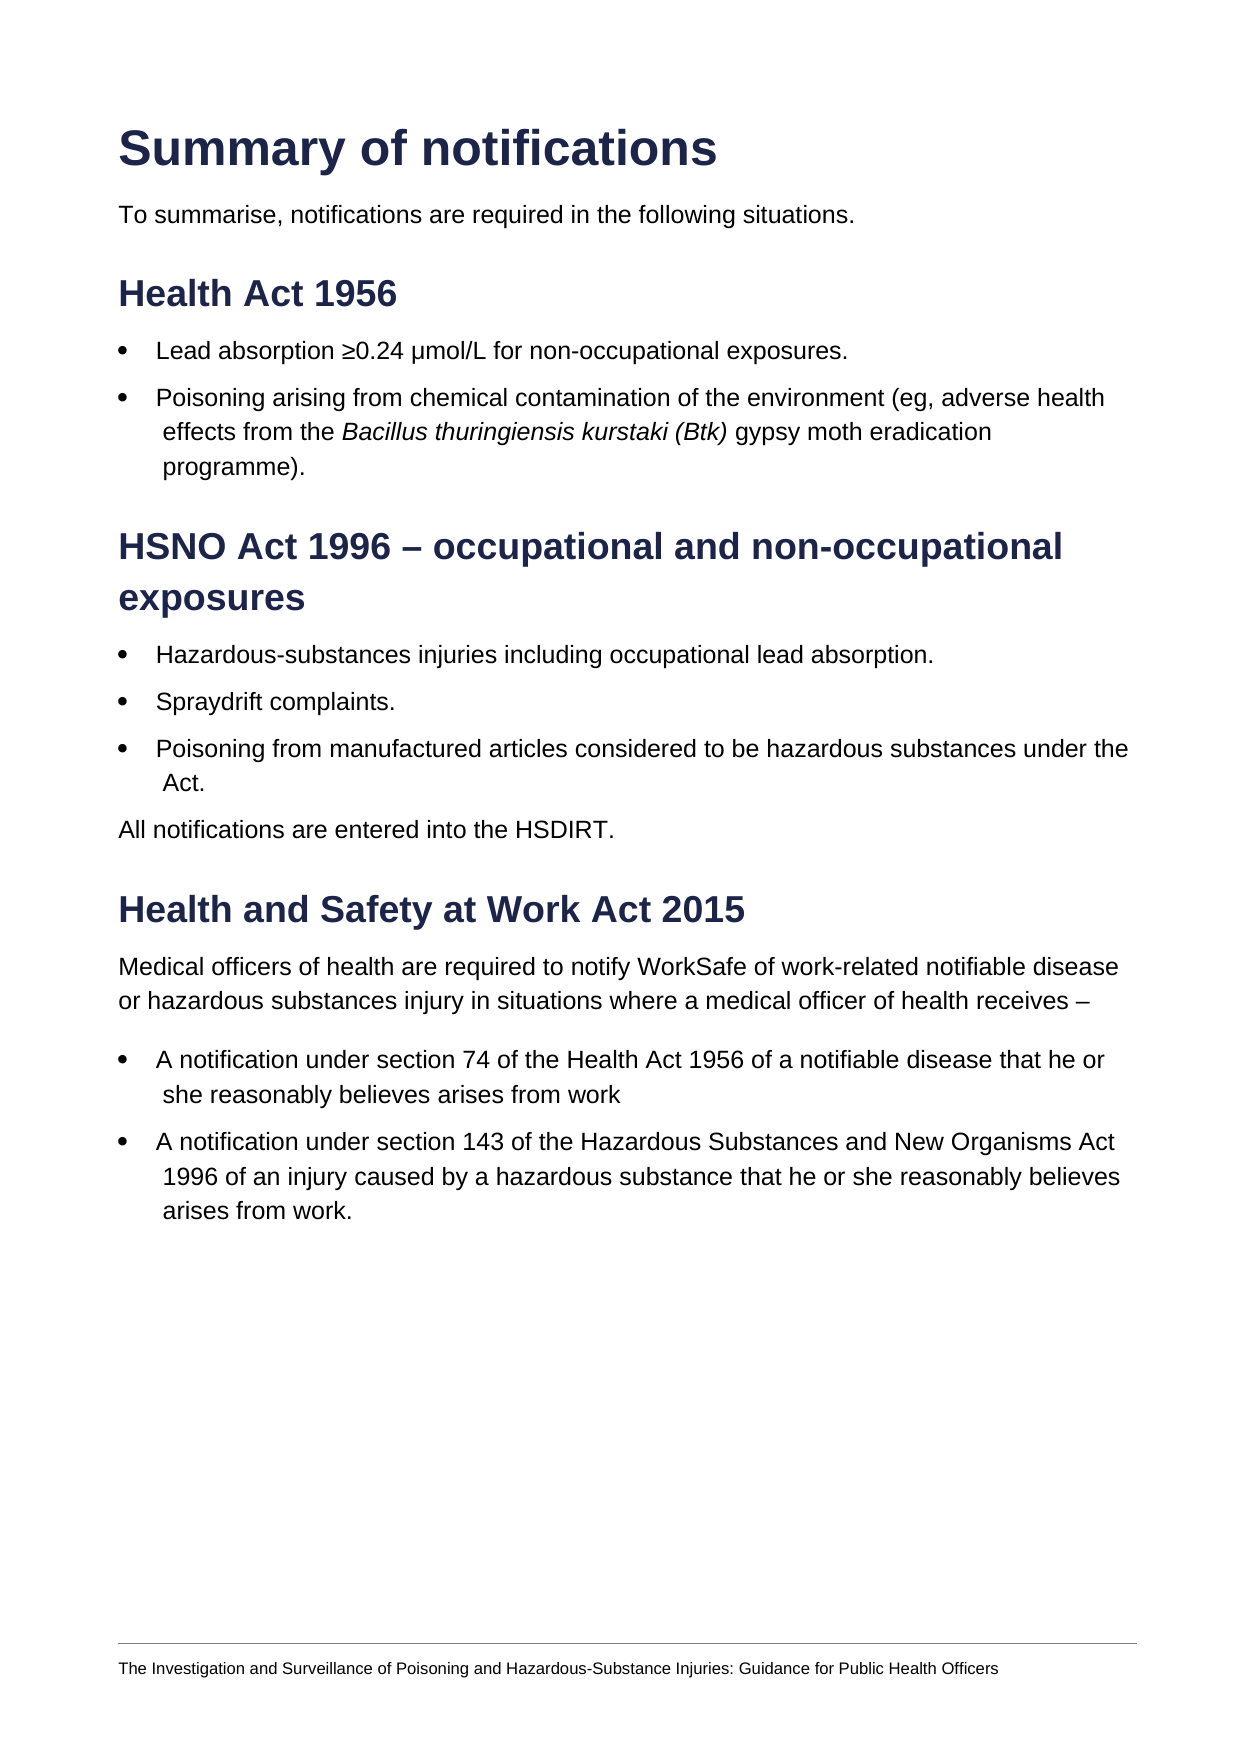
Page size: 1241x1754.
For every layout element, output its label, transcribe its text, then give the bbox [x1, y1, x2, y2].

subtitle Summary of notifications [118, 118, 1137, 176]
list Poisoning from manufactured articles considered to be hazardous substances under the Act. [118, 734, 1137, 797]
subtitle Health and Safety at Work Act 2015 [118, 887, 1137, 931]
list Spraydrift complaints. [118, 687, 1137, 716]
list Hazardous-substances injuries including occupational lead absorption. [118, 640, 1137, 668]
subtitle Health Act 1956 [118, 272, 1137, 315]
list Lead absorption ≥0.24 μmol/L for non-occupational exposures. [118, 336, 1137, 364]
text All notifications are entered into the HSDIRT. [118, 815, 1137, 844]
subtitle HSNO Act 1996 – occupational and non-occupational exposures [118, 524, 1137, 619]
list A notification under section 74 of the Health Act 1956 of a notifiable disease that he or she reasonably believes arises from work [118, 1046, 1137, 1109]
text To summarise, notifications are required in the following situations. [118, 199, 1137, 228]
list A notification under section 143 of the Hazardous Substances and New Organisms Act 1996 of an injury caused by a hazardous substance that he or she reasonably believes arises from work. [118, 1127, 1137, 1225]
text Medical officers of health are required to notify WorkSafe of work-related notifiable disease or hazardous substances injury in situations where a medical officer of health receives – [118, 952, 1137, 1015]
list Poisoning arising from chemical contamination of the environment (eg, adverse health effects from the Bacillus thuringiensis kurstaki (Btk) gypsy moth eradication programme). [118, 383, 1137, 481]
